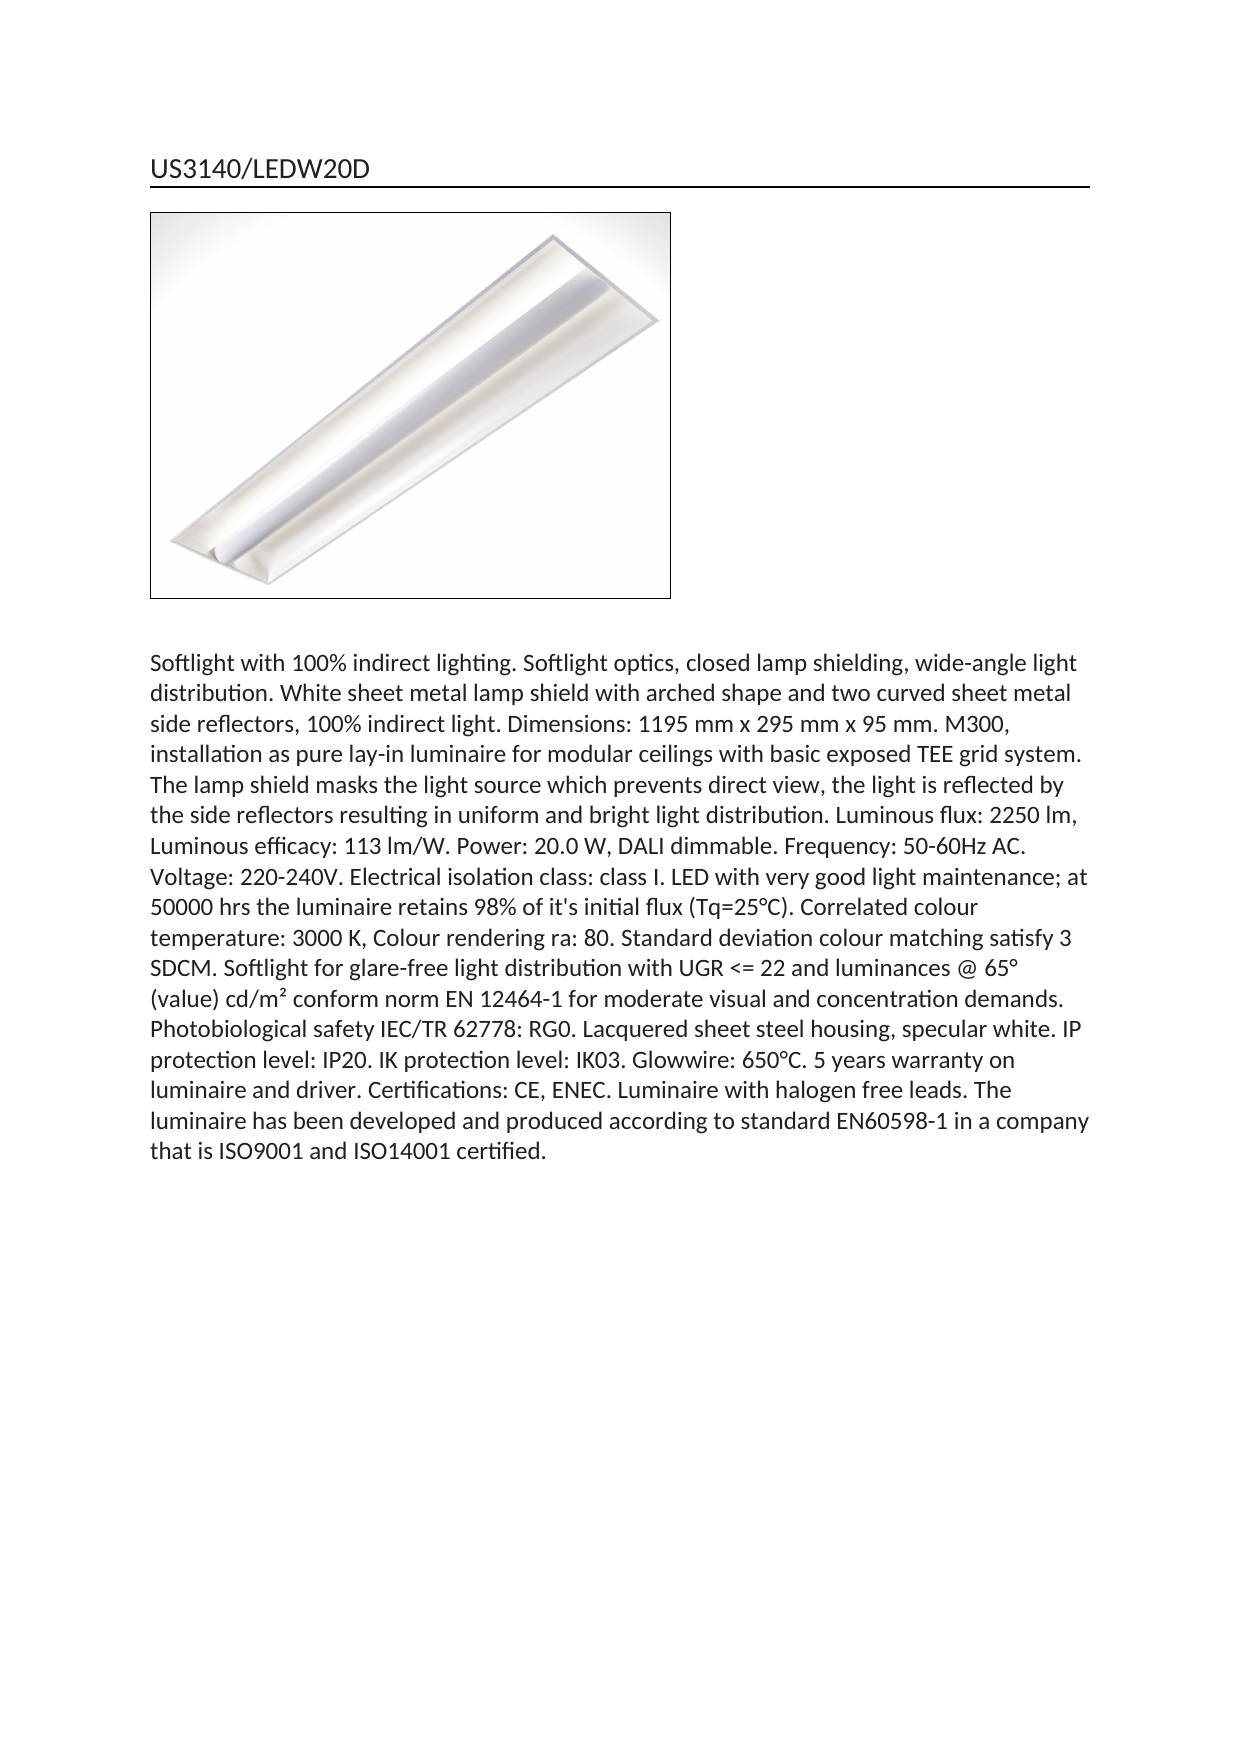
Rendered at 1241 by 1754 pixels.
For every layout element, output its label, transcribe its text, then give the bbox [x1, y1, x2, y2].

picture [151, 213, 670, 598]
text Softlight with 100% indirect lighting. Softlight optics, closed lamp shielding, wide-angle light distribution. White sheet metal lamp shield with arched shape and two curved sheet metal side reflectors, 100% indirect light. Dimensions: 1195 mm x 295 mm x 95 mm. M300, installation as pure lay-in luminaire for modular ceilings with basic exposed TEE grid system. The lamp shield masks the light source which prevents direct view, the light is reflected by the side reflectors resulting in uniform and bright light distribution. Luminous flux: 2250 lm, Luminous efficacy: 113 lm/W. Power: 20.0 W, DALI dimmable. Frequency: 50-60Hz AC. Voltage: 220-240V. Electrical isolation class: class I. LED with very good light maintenance; at 50000 hrs the luminaire retains 98% of it's initial flux (Tq=25°C). Correlated colour temperature: 3000 K, Colour rendering ra: 80. Standard deviation colour matching satisfy 3 SDCM. Softlight for glare-free light distribution with UGR <= 22 and luminances @ 65° (value) cd/m² conform norm EN 12464-1 for moderate visual and concentration demands. Photobiological safety IEC/TR 62778: RG0. Lacquered sheet steel housing, specular white. IP protection level: IP20. IK protection level: IK03. Glowwire: 650°C. 5 years warranty on luminaire and driver. Certifications: CE, ENEC. Luminaire with halogen free leads. The luminaire has been developed and produced according to standard EN60598-1 in a company that is ISO9001 and ISO14001 certified. [150, 647, 1090, 1166]
text US3140/LEDW20D [150, 150, 1090, 186]
